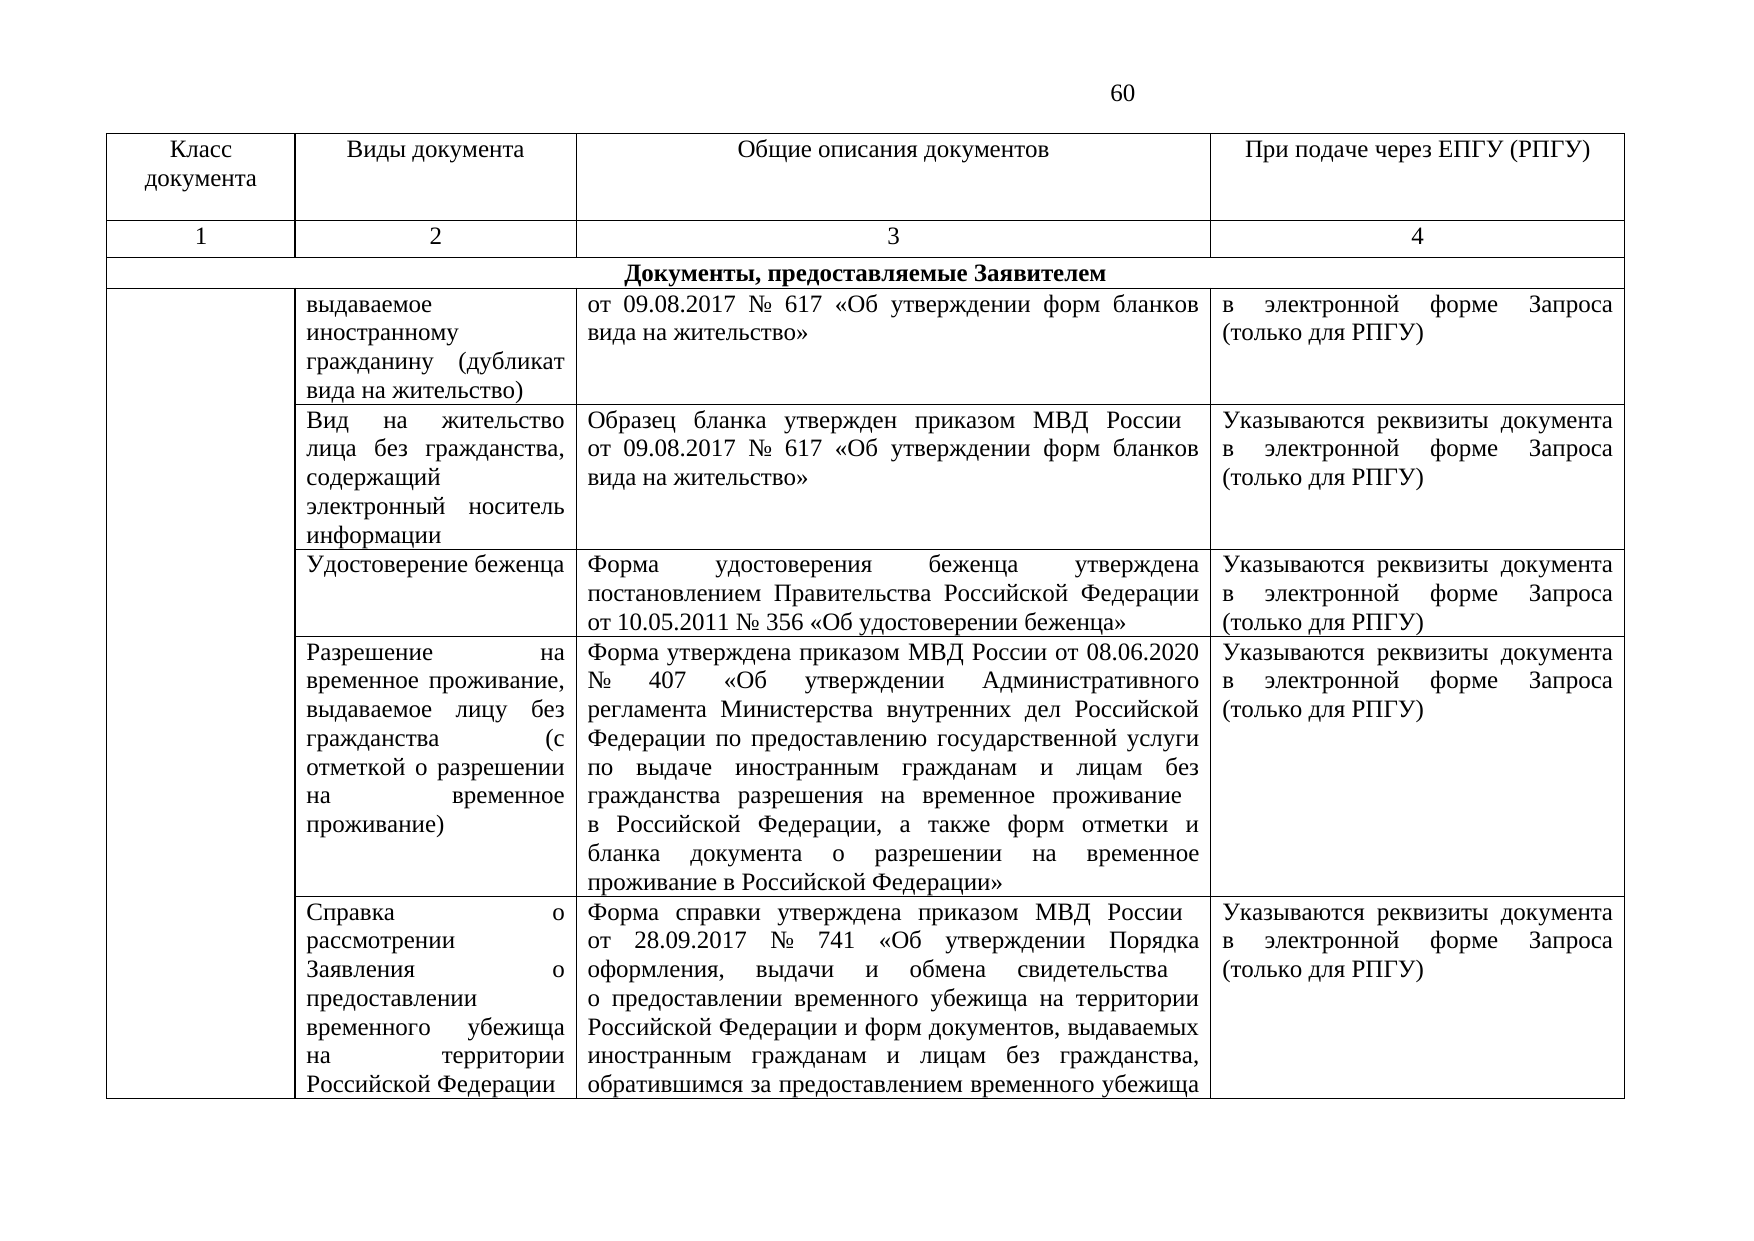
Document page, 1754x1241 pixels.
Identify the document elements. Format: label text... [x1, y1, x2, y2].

table_cell 2 [296, 221, 576, 257]
table_cell 1 [107, 221, 294, 257]
table_cell Указываются реквизиты документа в электронной форме Запроса (только для РПГУ) [1211, 637, 1624, 896]
table_cell Форма удостоверения беженца утверждена постановлением Правительства Российской Федерации от 10.05.2011 № 356 «Об удостоверении беженца» [577, 550, 1210, 636]
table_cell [1211, 289, 1624, 404]
table_cell Разрешение на временное проживание, выдаваемое лицу без гражданства (с отметкой о разрешении на временное проживание) [296, 637, 576, 896]
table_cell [577, 897, 1210, 1098]
table_cell Форма утверждена приказом МВД России от 08.06.2020 № 407 «Об утверждении Административного регламента Министерства внутренних дел Российской Федерации по предоставлению государственной услуги по выдаче иностранным гражданам и лицам без гражданства разрешения на временное проживание в Российской Федерации, а также форм отметки и бланка документа о разрешении на временное проживание в Российской Федерации» [577, 637, 1210, 896]
table_header Класс документа [107, 134, 294, 220]
table_cell Указываются реквизиты документа в электронной форме Запроса (только для РПГУ) [1211, 405, 1624, 548]
table_header Виды документа [296, 134, 576, 220]
table_cell Документы, предоставляемые Заявителем [107, 258, 1624, 288]
table_cell Образец бланка утвержден приказом МВД России от 09.08.2017 № 617 «Об утверждении форм бланков вида на жительство» [577, 405, 1210, 548]
table_cell 3 [577, 221, 1210, 257]
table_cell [296, 897, 576, 1098]
table_cell 4 [1211, 221, 1624, 257]
table_cell Указываются реквизиты документа в электронной форме Запроса (только для РПГУ) [1211, 550, 1624, 636]
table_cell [577, 289, 1210, 404]
table_cell Вид на жительство лица без гражданства, содержащий электронный носитель информации [296, 405, 576, 548]
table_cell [1211, 897, 1624, 1098]
table_header При подаче через ЕПГУ (РПГУ) [1211, 134, 1624, 220]
table_header Общие описания документов [577, 134, 1210, 220]
table_cell Удостоверение беженца [296, 550, 576, 636]
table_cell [296, 289, 576, 404]
